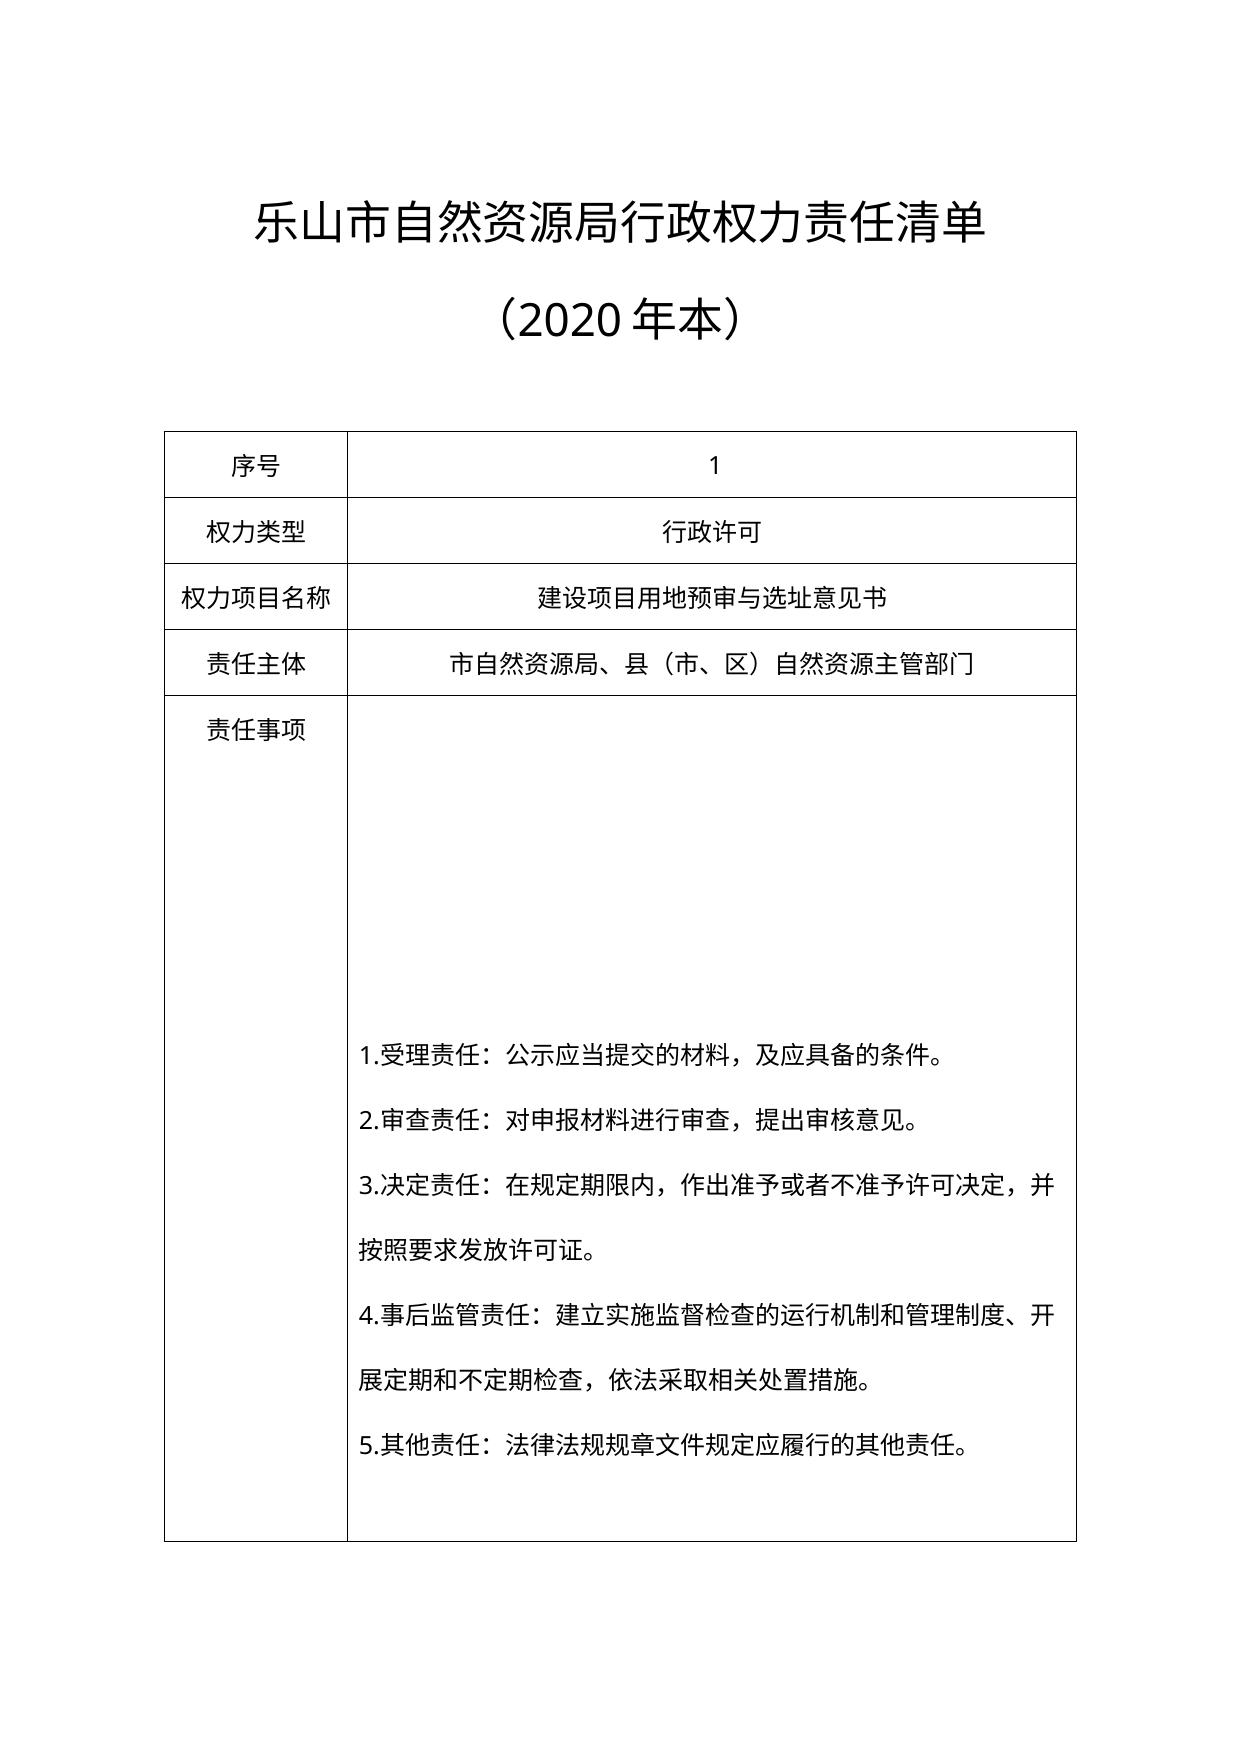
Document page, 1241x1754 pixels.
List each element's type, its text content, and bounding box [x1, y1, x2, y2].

table_cell 市自然资源局、县（市、区）自然资源主管部门 [348, 630, 1076, 695]
table_header 1 [348, 432, 1076, 497]
table_cell 行政许可 [348, 498, 1076, 563]
table_cell 权力类型 [165, 498, 347, 563]
table_cell 责任事项 [165, 696, 347, 1541]
table_cell 权力项目名称 [165, 564, 347, 629]
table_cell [348, 696, 1076, 1541]
table_cell 建设项目用地预审与选址意见书 [348, 564, 1076, 629]
table_header 序号 [165, 432, 347, 497]
text 乐山市自然资源局行政权力责任清单（2020年本） [201, 171, 1039, 366]
table_cell 责任主体 [165, 630, 347, 695]
